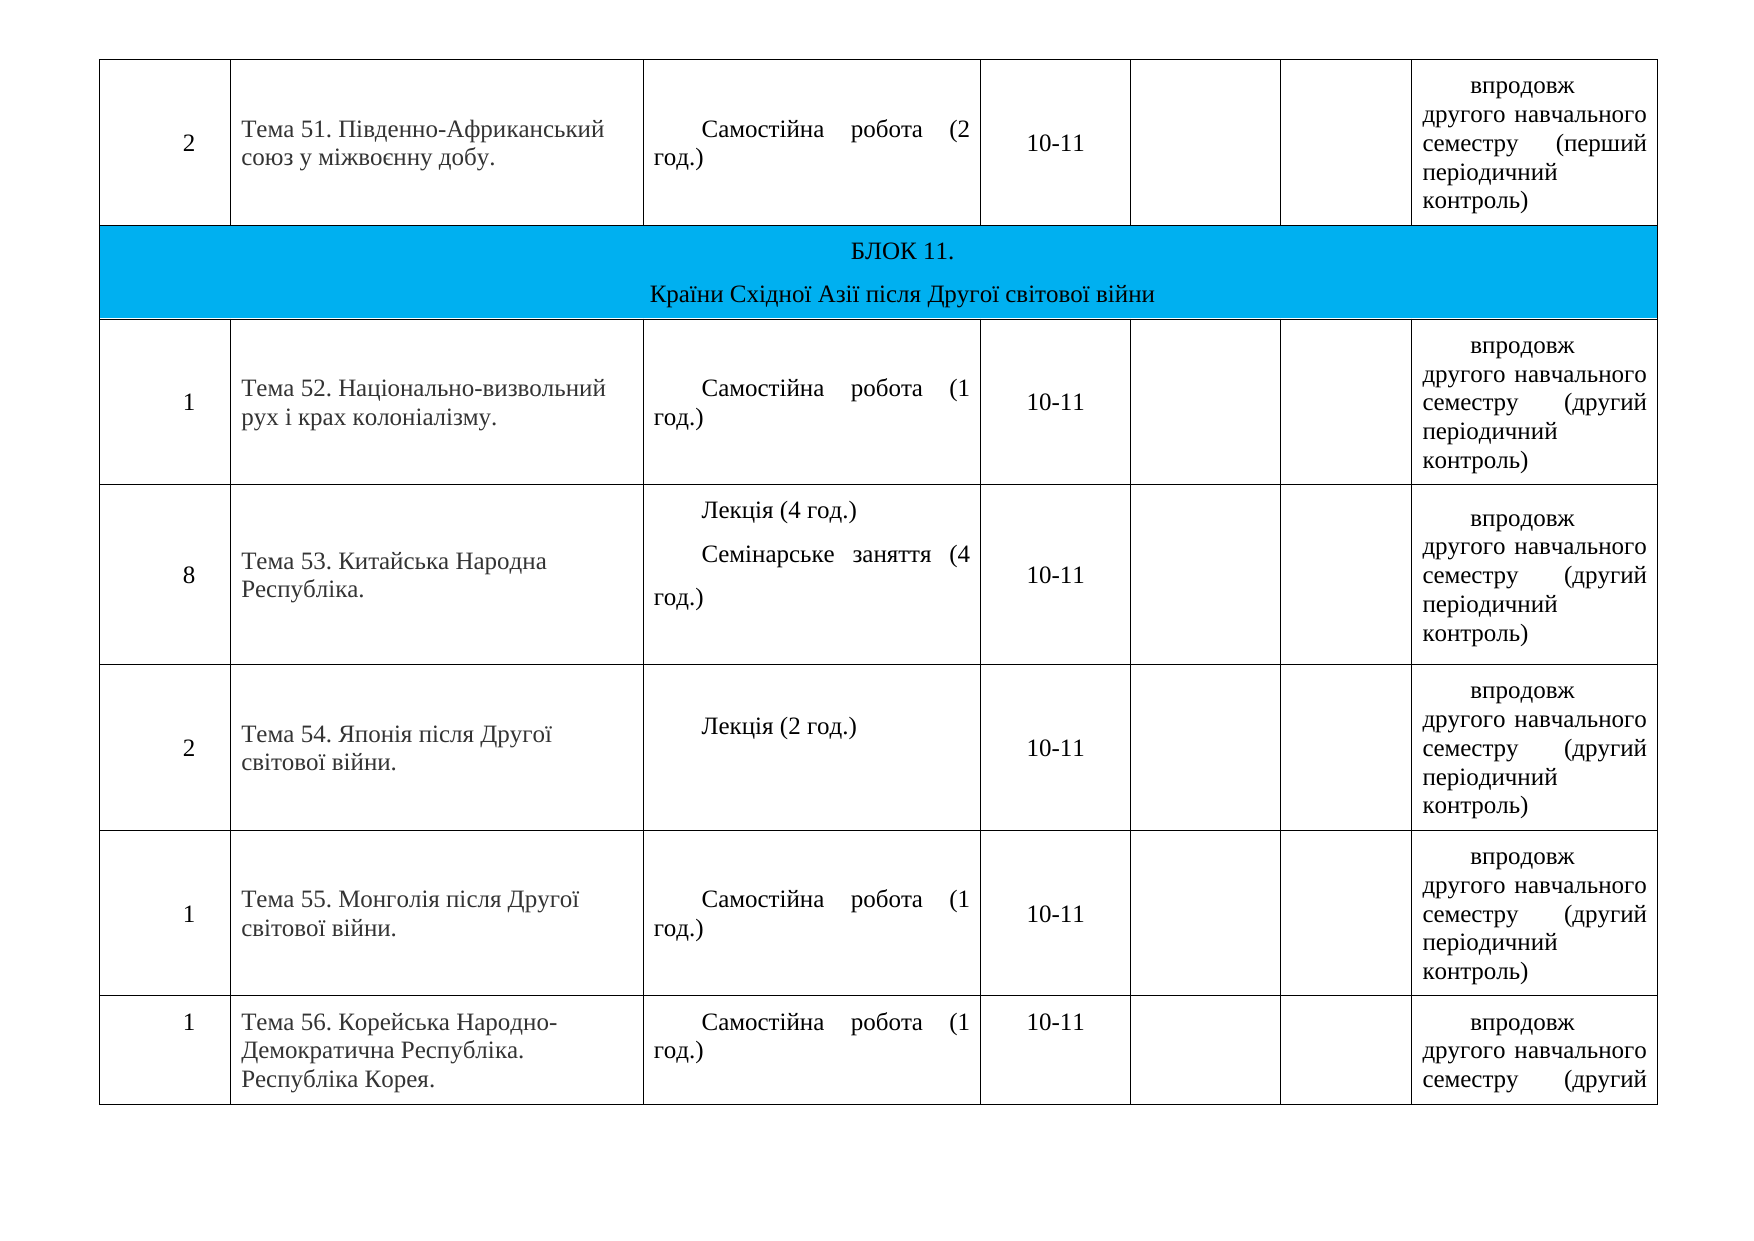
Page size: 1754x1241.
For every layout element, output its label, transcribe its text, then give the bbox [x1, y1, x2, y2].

table_cell Самостійна робота (1 год.) [644, 320, 980, 484]
table_cell впродовж другого навчального семестру (другий періодичний контроль) [1412, 831, 1657, 995]
table_cell впродовж другого навчального семестру (другий періодичний контроль) [1412, 485, 1657, 664]
table_cell [1281, 60, 1411, 225]
table_cell 1 [100, 831, 230, 995]
table_cell 10-11 [981, 485, 1130, 664]
table_cell 10-11 [981, 665, 1130, 830]
table_cell 8 [100, 485, 230, 664]
table_cell [1281, 320, 1411, 484]
table_cell 1 [100, 320, 230, 484]
table_cell [1131, 60, 1280, 225]
table_cell 1 [100, 996, 230, 1103]
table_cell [644, 60, 980, 225]
table_cell 10-11 [981, 996, 1130, 1103]
table_cell 10-11 [981, 60, 1130, 225]
table_cell Лекція (2 год.) [644, 665, 980, 830]
table_cell БЛОК 11. Країни Східної Азії після Другої світової війни [100, 226, 1657, 318]
table_cell [1281, 485, 1411, 664]
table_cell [1412, 996, 1657, 1103]
table_cell Лекція (4 год.) Семінарське заняття (4 год.) [644, 485, 980, 664]
table_cell [1131, 320, 1280, 484]
table_cell 10-11 [981, 831, 1130, 995]
table_cell 2 [100, 60, 230, 225]
table_cell Тема 55. Монголія після Другої світової війни. [231, 831, 643, 995]
table_cell впродовж другого навчального семестру (другий періодичний контроль) [1412, 665, 1657, 830]
table_cell [1281, 665, 1411, 830]
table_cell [1412, 60, 1657, 225]
table_cell [1131, 485, 1280, 664]
table_cell [1281, 831, 1411, 995]
table_cell Тема 54. Японія після Другої світової війни. [231, 665, 643, 830]
table_cell [1131, 665, 1280, 830]
table_cell впродовж другого навчального семестру (другий періодичний контроль) [1412, 320, 1657, 484]
table_cell Самостійна робота (1 год.) [644, 831, 980, 995]
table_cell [644, 996, 980, 1103]
table_cell [1281, 996, 1411, 1103]
table_cell [1131, 996, 1280, 1103]
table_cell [231, 996, 643, 1103]
table_cell 2 [100, 665, 230, 830]
table_cell [1131, 831, 1280, 995]
table_cell Тема 51. Південно-Африканський союз у міжвоєнну добу. [231, 60, 643, 225]
table_cell Тема 53. Китайська Народна Республіка. [231, 485, 643, 664]
table_cell 10-11 [981, 320, 1130, 484]
table_cell Тема 52. Національно-визвольний рух і крах колоніалізму. [231, 320, 643, 484]
